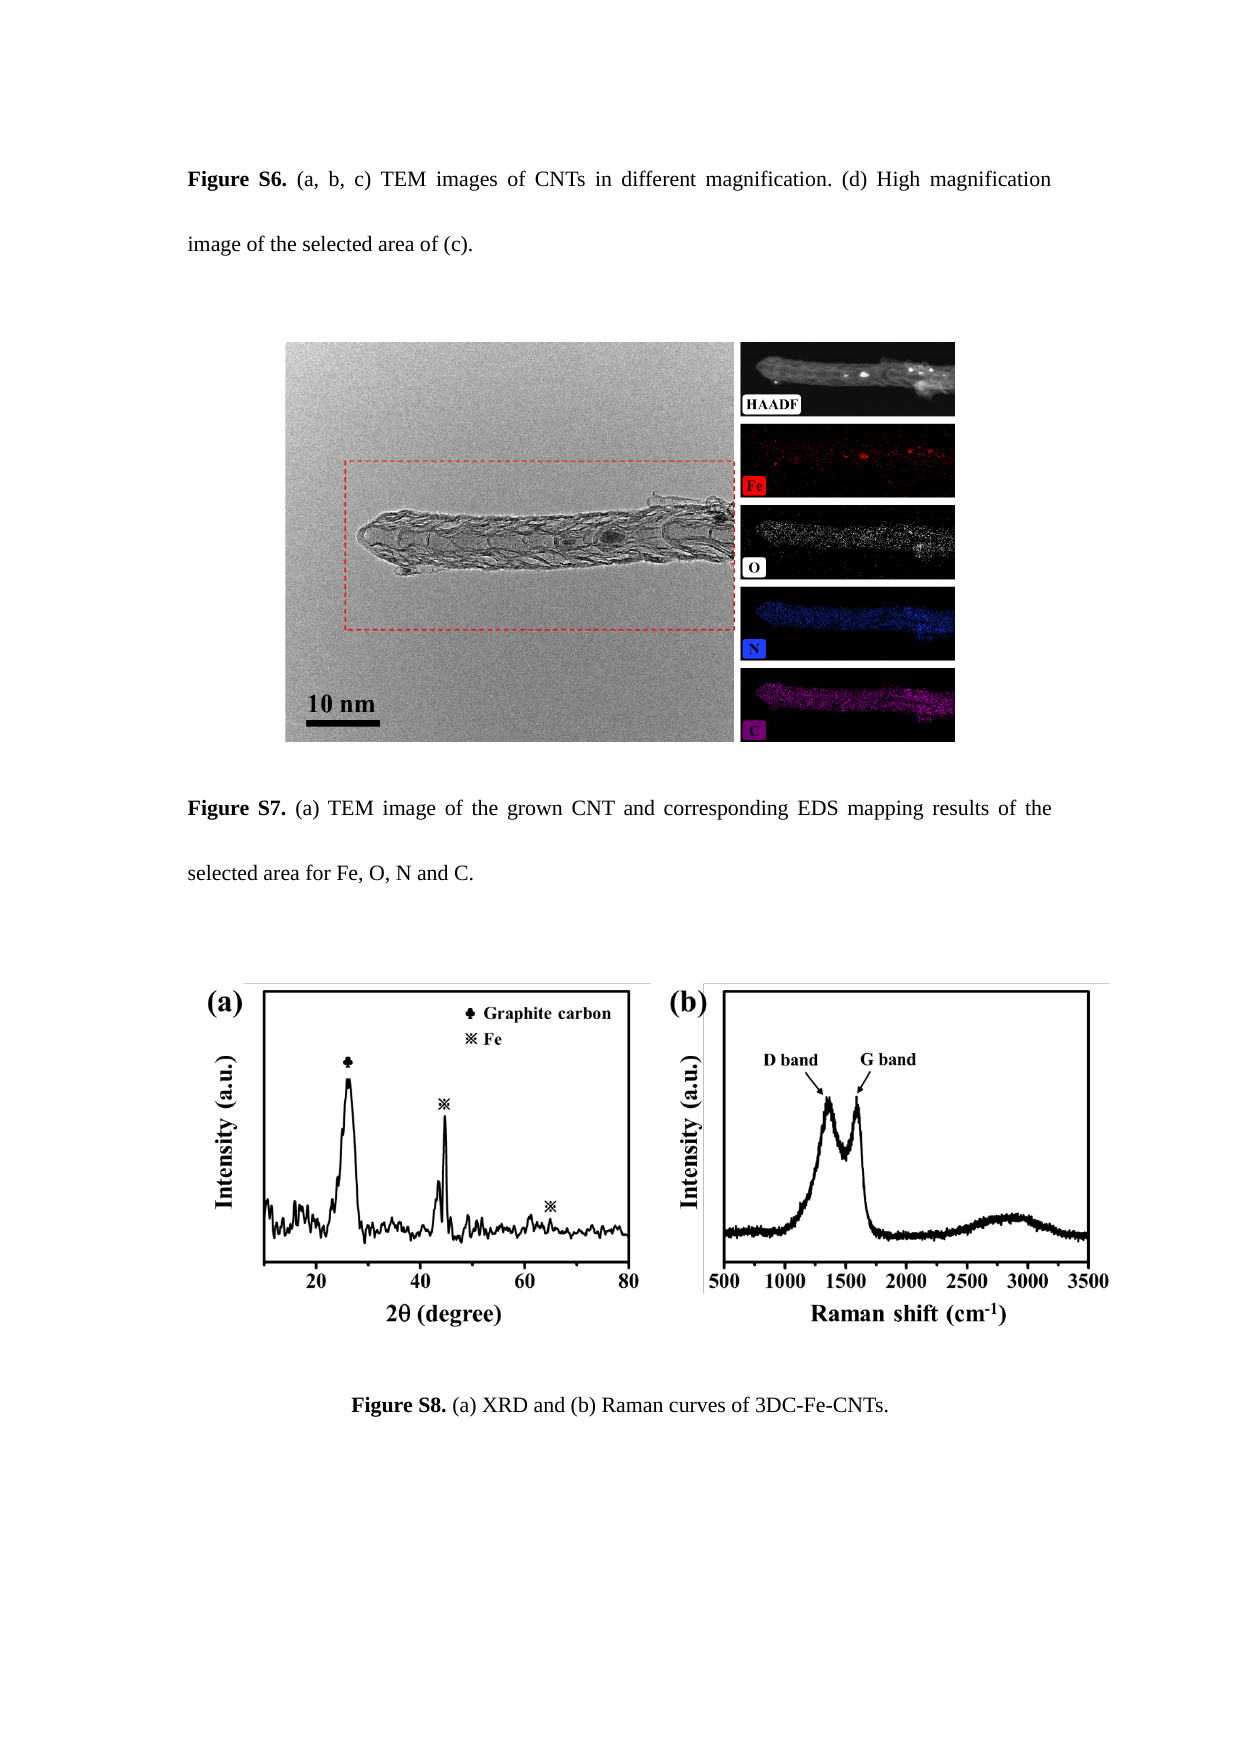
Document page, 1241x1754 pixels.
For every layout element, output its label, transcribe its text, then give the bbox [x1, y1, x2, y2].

picture [285, 342, 955, 748]
text Figure S8. (a) XRD and (b) Raman curves of 3DC-Fe-CNTs. [187, 1389, 1053, 1421]
text Figure S6. (a, b, c) TEM images of CNTs in different magnification. (d) High magnification image of the selected area of (c). [187, 162, 1053, 259]
text Figure S7. (a) TEM image of the grown CNT and corresponding EDS mapping results of the selected area for Fe, O, N and C. [187, 792, 1053, 889]
picture [187, 972, 1110, 1342]
